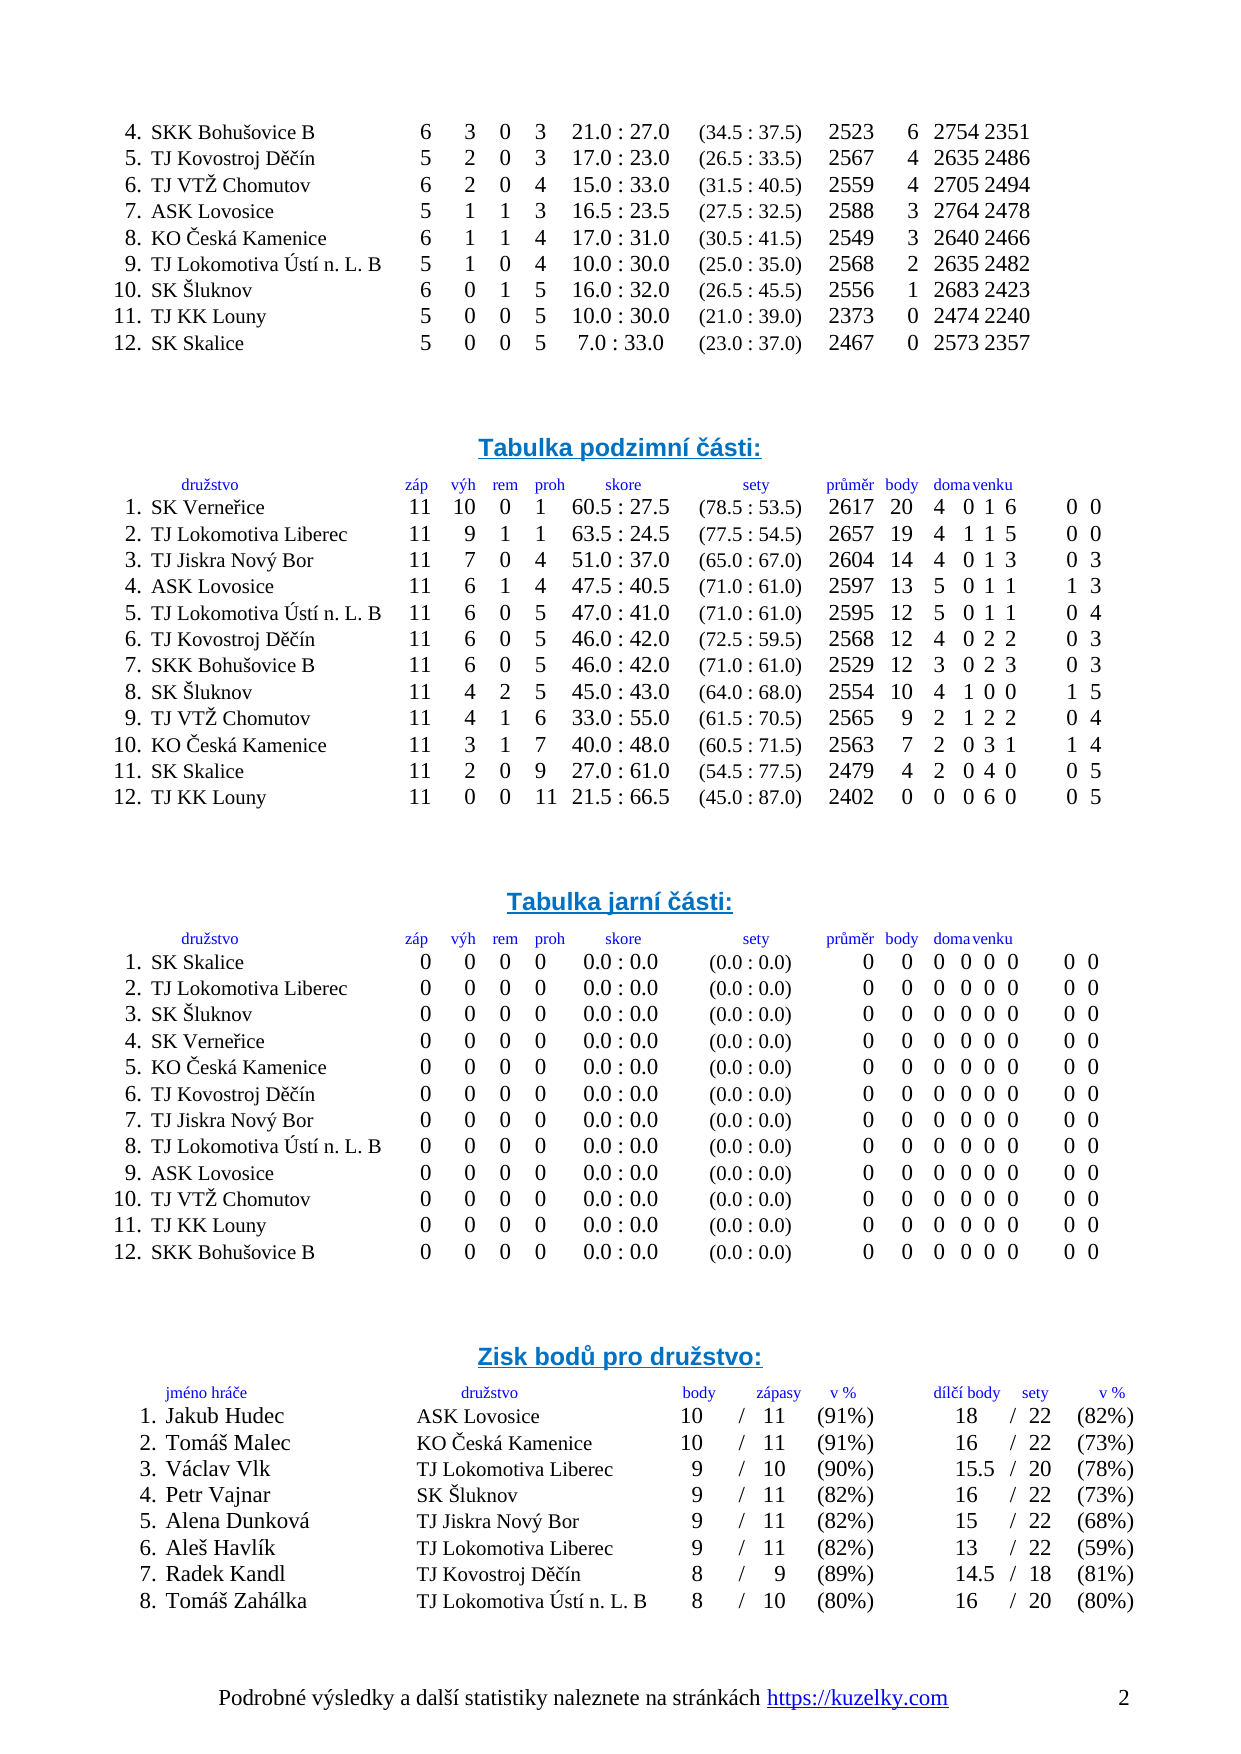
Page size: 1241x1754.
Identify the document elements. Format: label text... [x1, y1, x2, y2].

text 8. SK Šluknov 11 4 2 5 45.0 : 43.0 (64.0 : 68.0) 2554 10 4 1 0 0 1 5 [106, 678, 1134, 704]
text 11. TJ KK Louny 5 0 0 5 10.0 : 30.0 (21.0 : 39.0) 2373 0 2474 2240 [106, 303, 1134, 329]
text 10. TJ VTŽ Chomutov 0 0 0 0 0.0 : 0.0 (0.0 : 0.0) 0 0 0 0 0 0 0 0 [106, 1185, 1134, 1211]
text 4. SKK Bohušovice B 6 3 0 3 21.0 : 27.0 (34.5 : 37.5) 2523 6 2754 2351 [106, 118, 1134, 144]
text 11. TJ KK Louny 0 0 0 0 0.0 : 0.0 (0.0 : 0.0) 0 0 0 0 0 0 0 0 [106, 1211, 1134, 1238]
text 3. TJ Jiskra Nový Bor 11 7 0 4 51.0 : 37.0 (65.0 : 67.0) 2604 14 4 0 1 3 0 3 [106, 546, 1134, 572]
text 6. Aleš Havlík TJ Lokomotiva Liberec 9 / 11 (82%) 13 / 22 (59%) [106, 1534, 1134, 1560]
text 5. TJ Kovostroj Děčín 5 2 0 3 17.0 : 23.0 (26.5 : 33.5) 2567 4 2635 2486 [106, 144, 1134, 171]
text 8. Tomáš Zahálka TJ Lokomotiva Ústí n. L. B 8 / 10 (80%) 16 / 20 (80%) [106, 1587, 1134, 1613]
text 7. ASK Lovosice 5 1 1 3 16.5 : 23.5 (27.5 : 32.5) 2588 3 2764 2478 [106, 197, 1134, 223]
text 12. SKK Bohušovice B 0 0 0 0 0.0 : 0.0 (0.0 : 0.0) 0 0 0 0 0 0 0 0 [106, 1238, 1134, 1264]
text 3. SK Šluknov 0 0 0 0 0.0 : 0.0 (0.0 : 0.0) 0 0 0 0 0 0 0 0 [106, 1001, 1134, 1027]
text 10. SK Šluknov 6 0 1 5 16.0 : 32.0 (26.5 : 45.5) 2556 1 2683 2423 [106, 276, 1134, 303]
text 7. SKK Bohušovice B 11 6 0 5 46.0 : 42.0 (71.0 : 61.0) 2529 12 3 0 2 3 0 3 [106, 652, 1134, 678]
text 6. TJ Kovostroj Děčín 11 6 0 5 46.0 : 42.0 (72.5 : 59.5) 2568 12 4 0 2 2 0 3 [106, 625, 1134, 652]
text 10. KO Česká Kamenice 11 3 1 7 40.0 : 48.0 (60.5 : 71.5) 2563 7 2 0 3 1 1 4 [106, 731, 1134, 757]
text 7. TJ Jiskra Nový Bor 0 0 0 0 0.0 : 0.0 (0.0 : 0.0) 0 0 0 0 0 0 0 0 [106, 1106, 1134, 1132]
text 11. SK Skalice 11 2 0 9 27.0 : 61.0 (54.5 : 77.5) 2479 4 2 0 4 0 0 5 [106, 757, 1134, 783]
text družstvo záp výh rem proh skore sety průměr body doma venku [106, 929, 1134, 948]
text družstvo záp výh rem proh skore sety průměr body doma venku [106, 474, 1134, 493]
text 9. TJ VTŽ Chomutov 11 4 1 6 33.0 : 55.0 (61.5 : 70.5) 2565 9 2 1 2 2 0 4 [106, 704, 1134, 731]
text 7. Radek Kandl TJ Kovostroj Děčín 8 / 9 (89%) 14.5 / 18 (81%) [106, 1560, 1134, 1587]
text 5. Alena Dunková TJ Jiskra Nový Bor 9 / 11 (82%) 15 / 22 (68%) [106, 1508, 1134, 1534]
text 1. SK Skalice 0 0 0 0 0.0 : 0.0 (0.0 : 0.0) 0 0 0 0 0 0 0 0 [106, 948, 1134, 974]
text 4. ASK Lovosice 11 6 1 4 47.5 : 40.5 (71.0 : 61.0) 2597 13 5 0 1 1 1 3 [106, 572, 1134, 599]
text jméno hráče družstvo body zápasy v % dílčí body sety v % [106, 1383, 1134, 1402]
text 2. TJ Lokomotiva Liberec 11 9 1 1 63.5 : 24.5 (77.5 : 54.5) 2657 19 4 1 1 5 0 0 [106, 520, 1134, 546]
text Zisk bodů pro družstvo: [94, 1342, 1145, 1371]
text 1. Jakub Hudec ASK Lovosice 10 / 11 (91%) 18 / 22 (82%) [106, 1402, 1134, 1428]
text Tabulka podzimní části: [94, 433, 1145, 462]
text 9. ASK Lovosice 0 0 0 0 0.0 : 0.0 (0.0 : 0.0) 0 0 0 0 0 0 0 0 [106, 1159, 1134, 1185]
text 6. TJ Kovostroj Děčín 0 0 0 0 0.0 : 0.0 (0.0 : 0.0) 0 0 0 0 0 0 0 0 [106, 1079, 1134, 1106]
text Tabulka jarní části: [94, 887, 1145, 916]
text 9. TJ Lokomotiva Ústí n. L. B 5 1 0 4 10.0 : 30.0 (25.0 : 35.0) 2568 2 2635 2482 [106, 250, 1134, 276]
text 8. KO Česká Kamenice 6 1 1 4 17.0 : 31.0 (30.5 : 41.5) 2549 3 2640 2466 [106, 223, 1134, 250]
text 2. TJ Lokomotiva Liberec 0 0 0 0 0.0 : 0.0 (0.0 : 0.0) 0 0 0 0 0 0 0 0 [106, 974, 1134, 1001]
text 4. SK Verneřice 0 0 0 0 0.0 : 0.0 (0.0 : 0.0) 0 0 0 0 0 0 0 0 [106, 1027, 1134, 1053]
text 8. TJ Lokomotiva Ústí n. L. B 0 0 0 0 0.0 : 0.0 (0.0 : 0.0) 0 0 0 0 0 0 0 0 [106, 1132, 1134, 1159]
text 12. SK Skalice 5 0 0 5 7.0 : 33.0 (23.0 : 37.0) 2467 0 2573 2357 [106, 329, 1134, 355]
text 5. TJ Lokomotiva Ústí n. L. B 11 6 0 5 47.0 : 41.0 (71.0 : 61.0) 2595 12 5 0 1 1 0 4 [106, 599, 1134, 625]
text 3. Václav Vlk TJ Lokomotiva Liberec 9 / 10 (90%) 15.5 / 20 (78%) [106, 1455, 1134, 1481]
text 2. Tomáš Malec KO Česká Kamenice 10 / 11 (91%) 16 / 22 (73%) [106, 1428, 1134, 1455]
text 4. Petr Vajnar SK Šluknov 9 / 11 (82%) 16 / 22 (73%) [106, 1481, 1134, 1508]
text 6. TJ VTŽ Chomutov 6 2 0 4 15.0 : 33.0 (31.5 : 40.5) 2559 4 2705 2494 [106, 171, 1134, 197]
text 12. TJ KK Louny 11 0 0 11 21.5 : 66.5 (45.0 : 87.0) 2402 0 0 0 6 0 0 5 [106, 783, 1134, 810]
text 1. SK Verneřice 11 10 0 1 60.5 : 27.5 (78.5 : 53.5) 2617 20 4 0 1 6 0 0 [106, 493, 1134, 520]
text 5. KO Česká Kamenice 0 0 0 0 0.0 : 0.0 (0.0 : 0.0) 0 0 0 0 0 0 0 0 [106, 1053, 1134, 1079]
